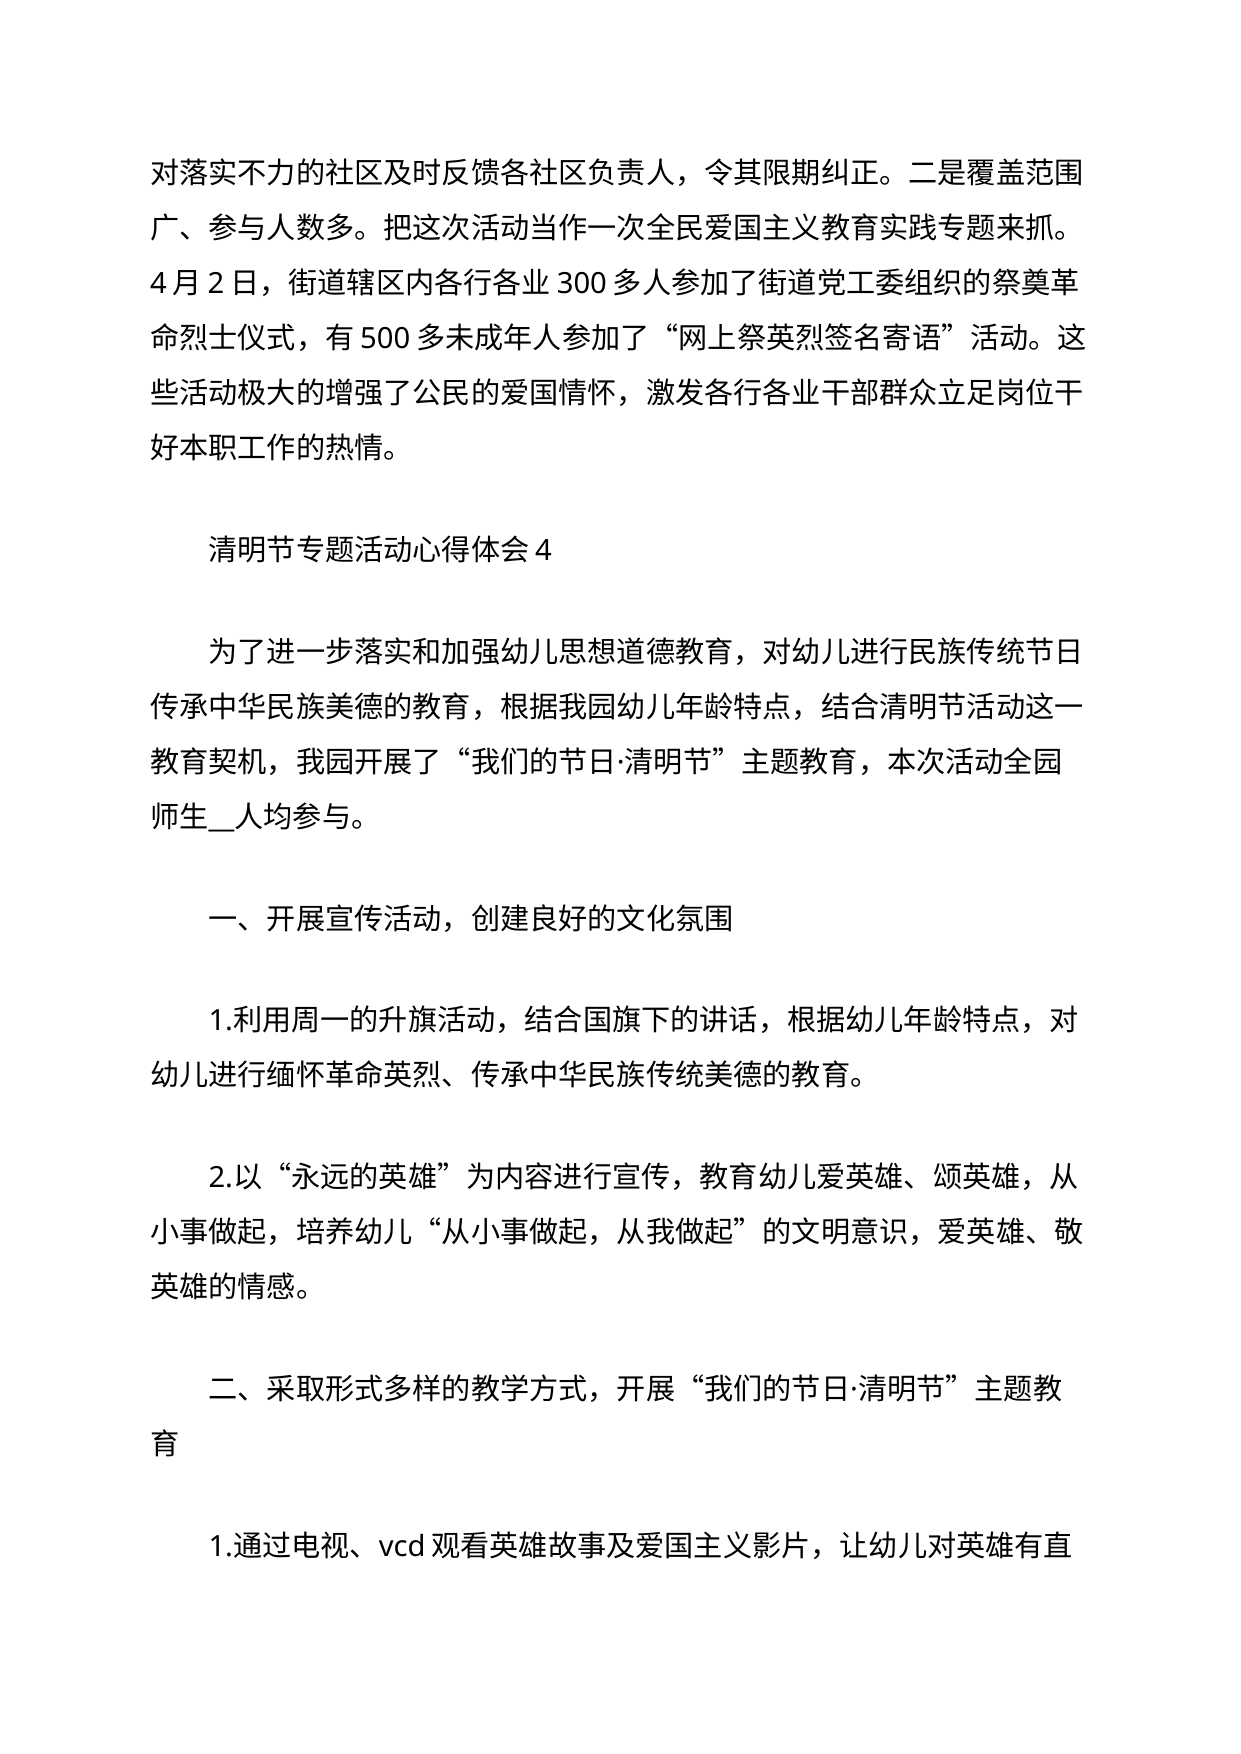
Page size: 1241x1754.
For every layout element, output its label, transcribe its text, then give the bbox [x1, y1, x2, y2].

text 二、采取形式多样的教学方式，开展“我们的节日·清明节”主题教育 [150, 1365, 1090, 1463]
text 1.利用周一的升旗活动，结合国旗下的讲话，根据幼儿年龄特点，对幼儿进行缅怀革命英烈、传承中华民族传统美德的教育。 [150, 997, 1090, 1094]
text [150, 150, 1090, 467]
text 为了进一步落实和加强幼儿思想道德教育，对幼儿进行民族传统节日传承中华民族美德的教育，根据我园幼儿年龄特点，结合清明节活动这一教育契机，我园开展了“我们的节日·清明节”主题教育，本次活动全园师生__人均参与。 [150, 628, 1090, 836]
text 清明节专题活动心得体会4 [150, 526, 1090, 569]
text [150, 1522, 1090, 1564]
text 2.以“永远的英雄”为内容进行宣传，教育幼儿爱英雄、颂英雄，从小事做起，培养幼儿“从小事做起，从我做起”的文明意识，爱英雄、敬英雄的情感。 [150, 1154, 1090, 1306]
text 一、开展宣传活动，创建良好的文化氛围 [150, 895, 1090, 937]
